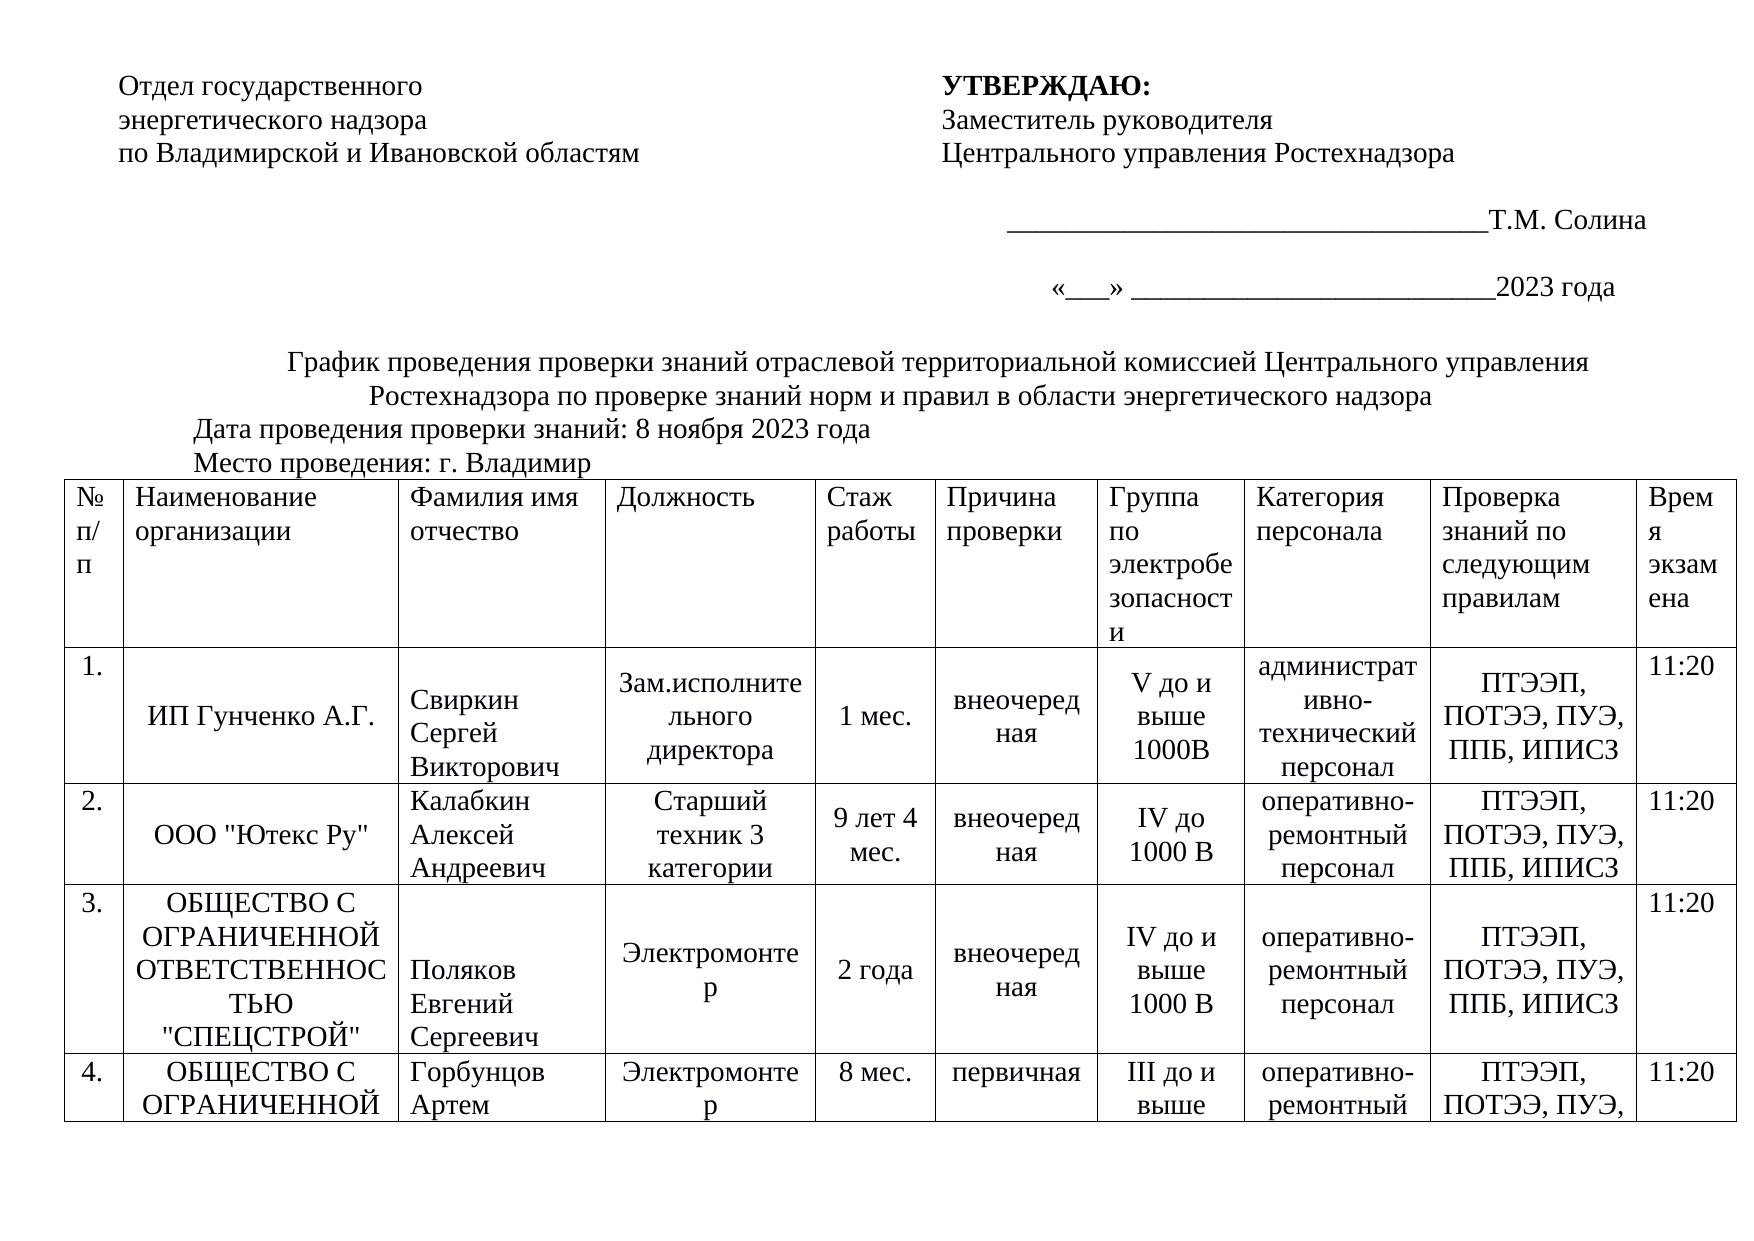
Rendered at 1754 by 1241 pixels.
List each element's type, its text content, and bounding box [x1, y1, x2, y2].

text График проведения проверки знаний отраслевой территориальной комиссией Центрального управления Ростехнадзора по проверке знаний норм и правил в области энергетического надзора [118, 344, 1683, 411]
table_cell ИП Гунченко А.Г. [124, 648, 398, 782]
table_cell Старший техник 3 категории [606, 784, 815, 884]
table_header УТВЕРЖДАЮ: Заместитель руководителя Центрального управления Ростехнадзора _________________________________Т.М. Солина «___» _________________________2023 года [930, 35, 1683, 316]
table_cell 11:20 [1637, 1054, 1736, 1121]
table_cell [124, 1054, 398, 1121]
table_cell [65, 648, 123, 782]
table_header Отдел государственного энергетического надзора по Владимирской и Ивановской областям [107, 35, 930, 316]
table_cell ПТЭЭП, ПОТЭЭ, ПУЭ, ППБ, ИПИСЗ [1431, 885, 1636, 1053]
table_cell оперативно-ремонтный персонал [1245, 784, 1430, 884]
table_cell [1245, 1054, 1430, 1121]
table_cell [399, 1054, 605, 1121]
table_cell 11:20 [1637, 648, 1736, 782]
table_header Фамилия имя отчество [399, 480, 605, 647]
table_cell ПТЭЭП, ПОТЭЭ, ПУЭ, ППБ, ИПИСЗ [1431, 648, 1636, 782]
table_cell 2 года [816, 885, 935, 1053]
table_header № п/п [65, 480, 123, 647]
table_cell 11:20 [1637, 885, 1736, 1053]
table_cell внеочередная [936, 885, 1097, 1053]
table_cell 11:20 [1637, 784, 1736, 884]
table_cell оперативно-ремонтный персонал [1245, 885, 1430, 1053]
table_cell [1098, 1054, 1244, 1121]
table_header Группа по электробезопасности [1098, 480, 1244, 647]
table_cell V до и выше 1000В [1098, 648, 1244, 782]
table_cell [1431, 1054, 1636, 1121]
table_cell [65, 1054, 123, 1121]
table_cell административно-технический персонал [1245, 648, 1430, 782]
text Дата проведения проверки знаний: 8 ноября 2023 года [118, 411, 1683, 445]
table_cell 9 лет 4 мес. [816, 784, 935, 884]
table_header Время экзамена [1637, 480, 1736, 647]
table_cell 8 мес. [816, 1054, 935, 1121]
table_cell ПТЭЭП, ПОТЭЭ, ПУЭ, ППБ, ИПИСЗ [1431, 784, 1636, 884]
table_cell первичная [936, 1054, 1097, 1121]
table_cell IV до 1000 В [1098, 784, 1244, 884]
table_header Наименование организации [124, 480, 398, 647]
table_header Проверка знаний по следующим правилам [1431, 480, 1636, 647]
table_cell Зам.исполнительного директора [606, 648, 815, 782]
text Место проведения: г. Владимир [118, 445, 1683, 478]
table_cell ООО "Ютекс Ру" [124, 784, 398, 884]
table_cell внеочередная [936, 784, 1097, 884]
table_cell Калабкин Алексей Андреевич [399, 784, 605, 884]
table_cell [65, 885, 123, 1053]
table_cell 1 мес. [816, 648, 935, 782]
table_cell Поляков Евгений Сергеевич [399, 885, 605, 1053]
table_cell ОБЩЕСТВО С ОГРАНИЧЕННОЙ ОТВЕТСТВЕННОСТЬЮ "СПЕЦСТРОЙ" [124, 885, 398, 1053]
table_cell внеочередная [936, 648, 1097, 782]
table_cell IV до и выше 1000 В [1098, 885, 1244, 1053]
table_cell Электромонтер [606, 885, 815, 1053]
table_header Стаж работы [816, 480, 935, 647]
table_cell Электромонтер [606, 1054, 815, 1121]
table_cell Свиркин Сергей Викторович [399, 648, 605, 782]
table_header Категория персонала [1245, 480, 1430, 647]
table_header Причина проверки [936, 480, 1097, 647]
table_cell [65, 784, 123, 884]
table_header Должность [606, 480, 815, 647]
